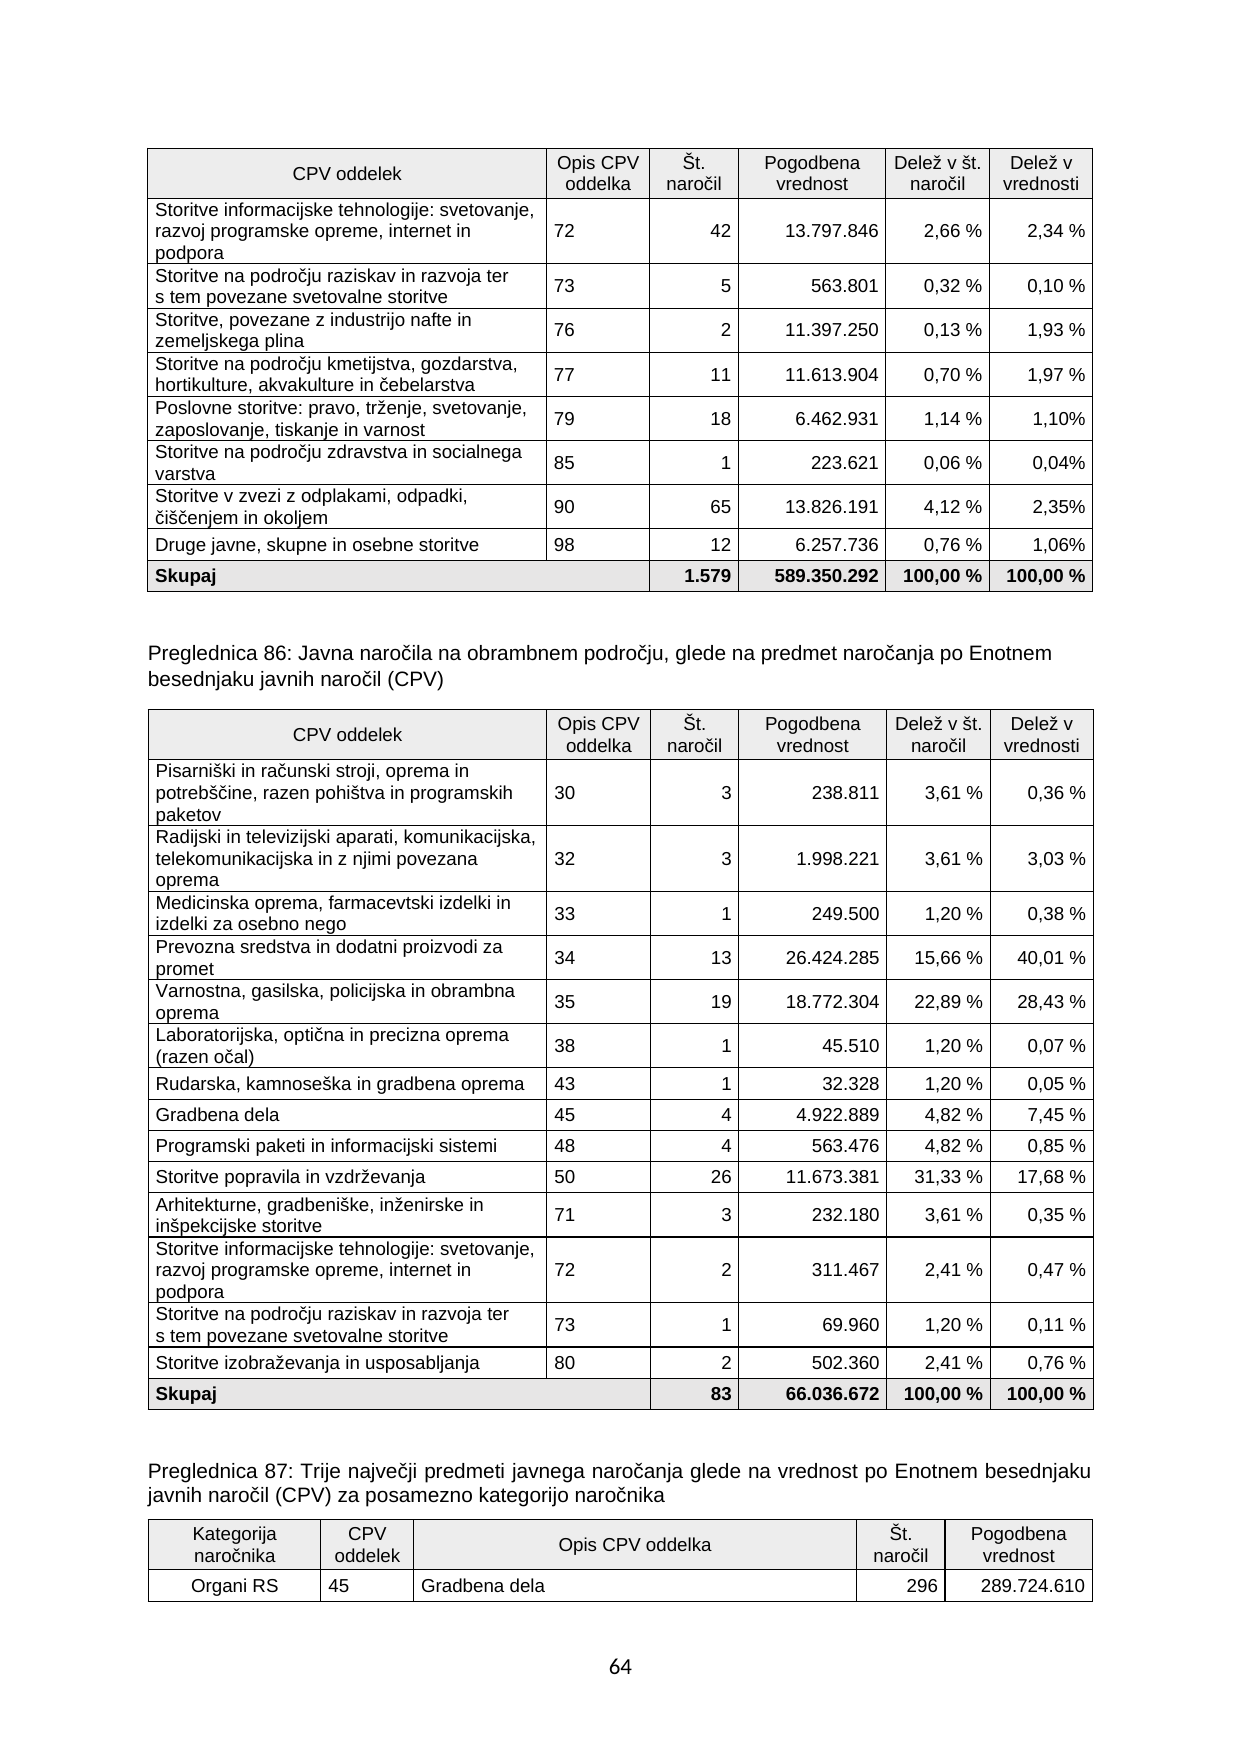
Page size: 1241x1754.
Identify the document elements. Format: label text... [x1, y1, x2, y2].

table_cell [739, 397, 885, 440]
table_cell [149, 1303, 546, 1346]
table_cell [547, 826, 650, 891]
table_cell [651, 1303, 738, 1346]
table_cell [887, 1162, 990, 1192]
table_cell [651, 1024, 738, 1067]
text Preglednica 87: Trije največji predmeti javnega naročanja glede na vrednost po Enotnem besednjaku javnih naročil (CPV) za posamezno kategorijo naročnika [148, 1459, 1093, 1507]
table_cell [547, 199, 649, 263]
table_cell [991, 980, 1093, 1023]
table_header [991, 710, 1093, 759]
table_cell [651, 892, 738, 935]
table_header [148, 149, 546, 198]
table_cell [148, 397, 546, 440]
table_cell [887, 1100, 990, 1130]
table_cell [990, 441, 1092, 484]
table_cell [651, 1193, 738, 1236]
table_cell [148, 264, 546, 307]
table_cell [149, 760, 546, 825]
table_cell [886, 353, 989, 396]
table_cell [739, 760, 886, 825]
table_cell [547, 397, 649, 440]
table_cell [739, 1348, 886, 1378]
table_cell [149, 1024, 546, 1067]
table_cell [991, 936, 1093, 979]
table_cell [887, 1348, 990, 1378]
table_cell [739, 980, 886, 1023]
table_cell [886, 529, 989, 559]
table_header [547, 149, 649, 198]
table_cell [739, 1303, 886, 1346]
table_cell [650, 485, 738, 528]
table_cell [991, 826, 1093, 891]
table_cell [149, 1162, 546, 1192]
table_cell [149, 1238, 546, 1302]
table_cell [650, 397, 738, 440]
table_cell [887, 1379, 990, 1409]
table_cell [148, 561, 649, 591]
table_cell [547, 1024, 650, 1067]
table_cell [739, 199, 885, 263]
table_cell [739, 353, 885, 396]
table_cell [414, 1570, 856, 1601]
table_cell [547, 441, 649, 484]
text Preglednica 86: Javna naročila na obrambnem področju, glede na predmet naročanja po Enotnem besednjaku javnih naročil (CPV) [148, 641, 1093, 691]
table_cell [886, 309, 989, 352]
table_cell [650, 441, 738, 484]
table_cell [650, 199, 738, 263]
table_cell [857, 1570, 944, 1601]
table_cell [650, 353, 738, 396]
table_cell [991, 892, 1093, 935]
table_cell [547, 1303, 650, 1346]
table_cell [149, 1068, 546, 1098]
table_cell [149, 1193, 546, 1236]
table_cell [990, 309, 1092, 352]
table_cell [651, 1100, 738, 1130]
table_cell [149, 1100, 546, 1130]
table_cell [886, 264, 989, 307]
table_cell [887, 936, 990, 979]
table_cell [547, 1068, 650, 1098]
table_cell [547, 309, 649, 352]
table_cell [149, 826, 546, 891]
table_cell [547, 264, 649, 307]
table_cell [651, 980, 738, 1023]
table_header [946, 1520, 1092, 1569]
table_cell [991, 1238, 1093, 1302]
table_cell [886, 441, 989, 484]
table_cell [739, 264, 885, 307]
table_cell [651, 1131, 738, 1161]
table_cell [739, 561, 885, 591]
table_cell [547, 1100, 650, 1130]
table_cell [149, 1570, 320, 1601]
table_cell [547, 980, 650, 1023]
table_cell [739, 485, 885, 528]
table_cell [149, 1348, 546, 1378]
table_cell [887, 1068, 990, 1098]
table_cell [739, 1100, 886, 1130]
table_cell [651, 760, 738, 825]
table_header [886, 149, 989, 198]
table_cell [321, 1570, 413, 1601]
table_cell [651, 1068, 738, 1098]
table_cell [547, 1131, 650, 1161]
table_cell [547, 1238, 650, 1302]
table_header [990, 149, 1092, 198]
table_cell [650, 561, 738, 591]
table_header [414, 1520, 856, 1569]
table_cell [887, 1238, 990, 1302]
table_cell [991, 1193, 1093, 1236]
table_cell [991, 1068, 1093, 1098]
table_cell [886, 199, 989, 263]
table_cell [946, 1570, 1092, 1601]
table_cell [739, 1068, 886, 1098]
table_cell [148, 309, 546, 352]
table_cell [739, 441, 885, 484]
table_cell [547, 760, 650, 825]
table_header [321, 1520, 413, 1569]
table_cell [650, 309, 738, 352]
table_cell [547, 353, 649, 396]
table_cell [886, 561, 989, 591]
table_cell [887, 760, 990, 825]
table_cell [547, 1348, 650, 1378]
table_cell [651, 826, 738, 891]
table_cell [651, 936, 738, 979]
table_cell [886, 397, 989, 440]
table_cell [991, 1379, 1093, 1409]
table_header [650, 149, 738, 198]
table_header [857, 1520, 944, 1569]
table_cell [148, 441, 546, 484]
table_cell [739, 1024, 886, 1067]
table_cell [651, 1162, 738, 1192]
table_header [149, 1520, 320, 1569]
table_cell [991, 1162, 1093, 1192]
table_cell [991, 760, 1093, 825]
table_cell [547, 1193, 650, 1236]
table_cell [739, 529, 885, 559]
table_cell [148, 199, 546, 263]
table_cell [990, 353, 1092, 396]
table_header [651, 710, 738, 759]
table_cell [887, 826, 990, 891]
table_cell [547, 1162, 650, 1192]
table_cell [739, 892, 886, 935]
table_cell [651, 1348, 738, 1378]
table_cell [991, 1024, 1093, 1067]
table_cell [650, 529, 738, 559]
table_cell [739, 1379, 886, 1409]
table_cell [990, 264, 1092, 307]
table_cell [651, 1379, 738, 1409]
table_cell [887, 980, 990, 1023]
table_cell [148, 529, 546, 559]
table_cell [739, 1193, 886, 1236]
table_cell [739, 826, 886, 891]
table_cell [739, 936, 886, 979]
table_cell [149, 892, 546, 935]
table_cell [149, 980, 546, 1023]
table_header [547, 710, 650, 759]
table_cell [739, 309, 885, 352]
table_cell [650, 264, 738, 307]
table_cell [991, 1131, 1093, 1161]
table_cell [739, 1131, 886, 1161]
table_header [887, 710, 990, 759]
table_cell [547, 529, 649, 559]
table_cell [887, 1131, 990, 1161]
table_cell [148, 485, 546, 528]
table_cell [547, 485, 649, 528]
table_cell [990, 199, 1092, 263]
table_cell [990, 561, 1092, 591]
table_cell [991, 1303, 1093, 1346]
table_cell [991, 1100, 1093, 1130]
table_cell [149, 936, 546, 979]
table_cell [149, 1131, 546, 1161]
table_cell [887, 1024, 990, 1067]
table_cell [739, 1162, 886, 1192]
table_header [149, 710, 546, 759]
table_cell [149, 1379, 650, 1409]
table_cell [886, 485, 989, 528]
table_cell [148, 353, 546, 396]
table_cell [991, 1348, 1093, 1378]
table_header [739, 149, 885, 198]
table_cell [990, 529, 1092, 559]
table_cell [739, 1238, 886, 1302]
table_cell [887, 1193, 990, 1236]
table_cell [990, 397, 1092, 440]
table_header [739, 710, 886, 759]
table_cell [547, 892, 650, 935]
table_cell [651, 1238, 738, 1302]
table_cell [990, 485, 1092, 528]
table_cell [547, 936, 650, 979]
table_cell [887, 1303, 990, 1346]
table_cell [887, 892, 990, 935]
